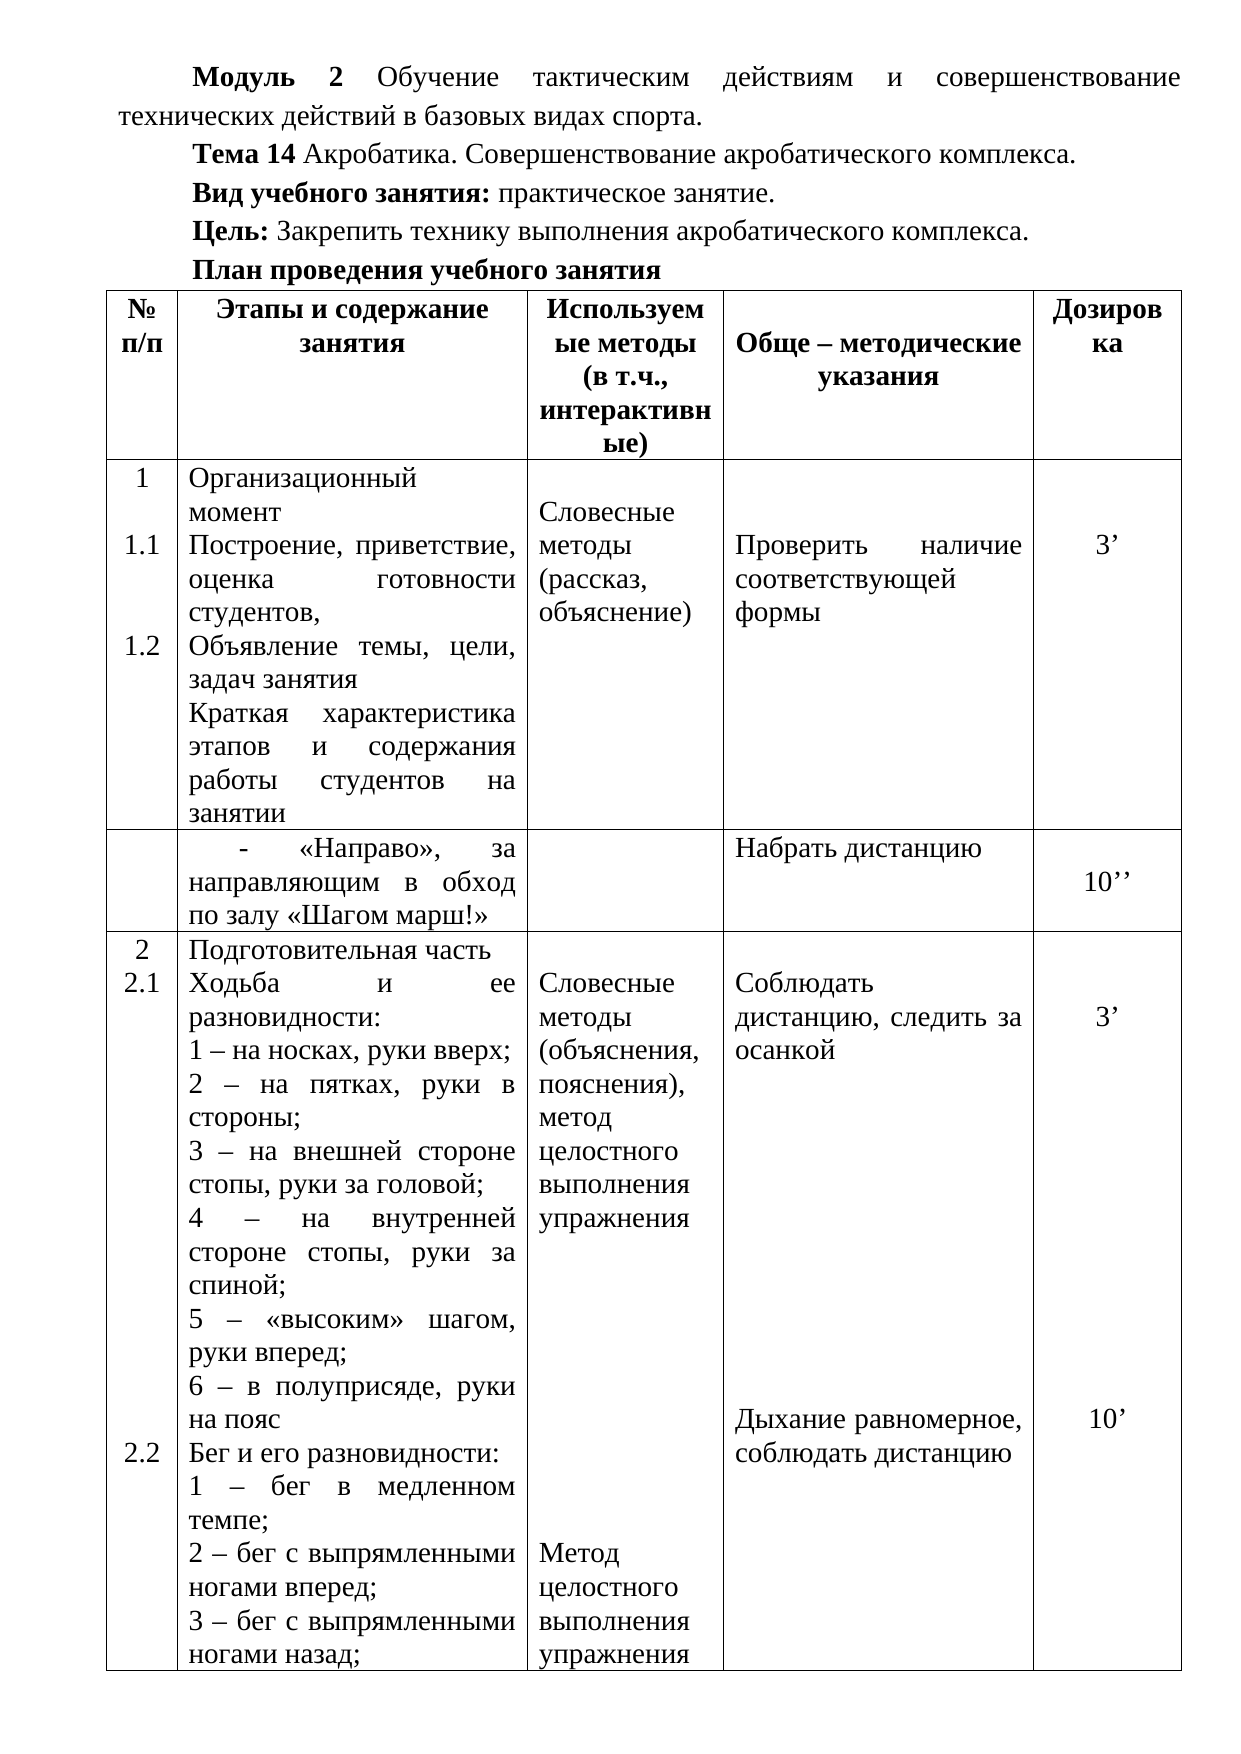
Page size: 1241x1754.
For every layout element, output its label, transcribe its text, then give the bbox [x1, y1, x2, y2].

table_header Дозировка [1034, 291, 1181, 459]
text Тема 14 Акробатика. Совершенствование акробатического комплекса. [118, 136, 1181, 170]
table_cell 2 2.1 2.2 2.3 [107, 932, 177, 1670]
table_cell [724, 932, 1033, 1670]
table_header Обще – методические указания [724, 291, 1033, 459]
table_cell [1034, 932, 1181, 1670]
table_cell 10’’ [1034, 830, 1181, 931]
table_cell Проверить наличие соответствующей формы [724, 460, 1033, 829]
table_header Этапы и содержание занятия [178, 291, 527, 459]
text Вид учебного занятия: практическое занятие. [118, 175, 1181, 208]
table_header Используемые методы (в т.ч., интерактивные) [528, 291, 723, 459]
table_cell [1034, 460, 1181, 829]
table_cell - «Направо», за направляющим в обход по залу «Шагом марш!» [178, 830, 527, 931]
table_cell Организационный момент Построение, приветствие, оценка готовности студентов, Объявление темы, цели, задач занятия Краткая характеристика этапов и содержания работы студентов на занятии [178, 460, 527, 829]
text Цель: Закрепить технику выполнения акробатического комплекса. [118, 213, 1181, 247]
table_cell Набрать дистанцию [724, 830, 1033, 931]
table_cell 1 1.1 1.2 [107, 460, 177, 829]
table_cell [107, 830, 177, 931]
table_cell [178, 932, 527, 1670]
table_cell Словесные методы (рассказ, объяснение) [528, 460, 723, 829]
text План проведения учебного занятия [118, 252, 1181, 285]
table_header № п/п [107, 291, 177, 459]
text Модуль 2 Обучение тактическим действиям и совершенствование технических действий в базовых видах спорта. [118, 59, 1181, 131]
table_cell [528, 932, 723, 1670]
table_cell [528, 830, 723, 931]
